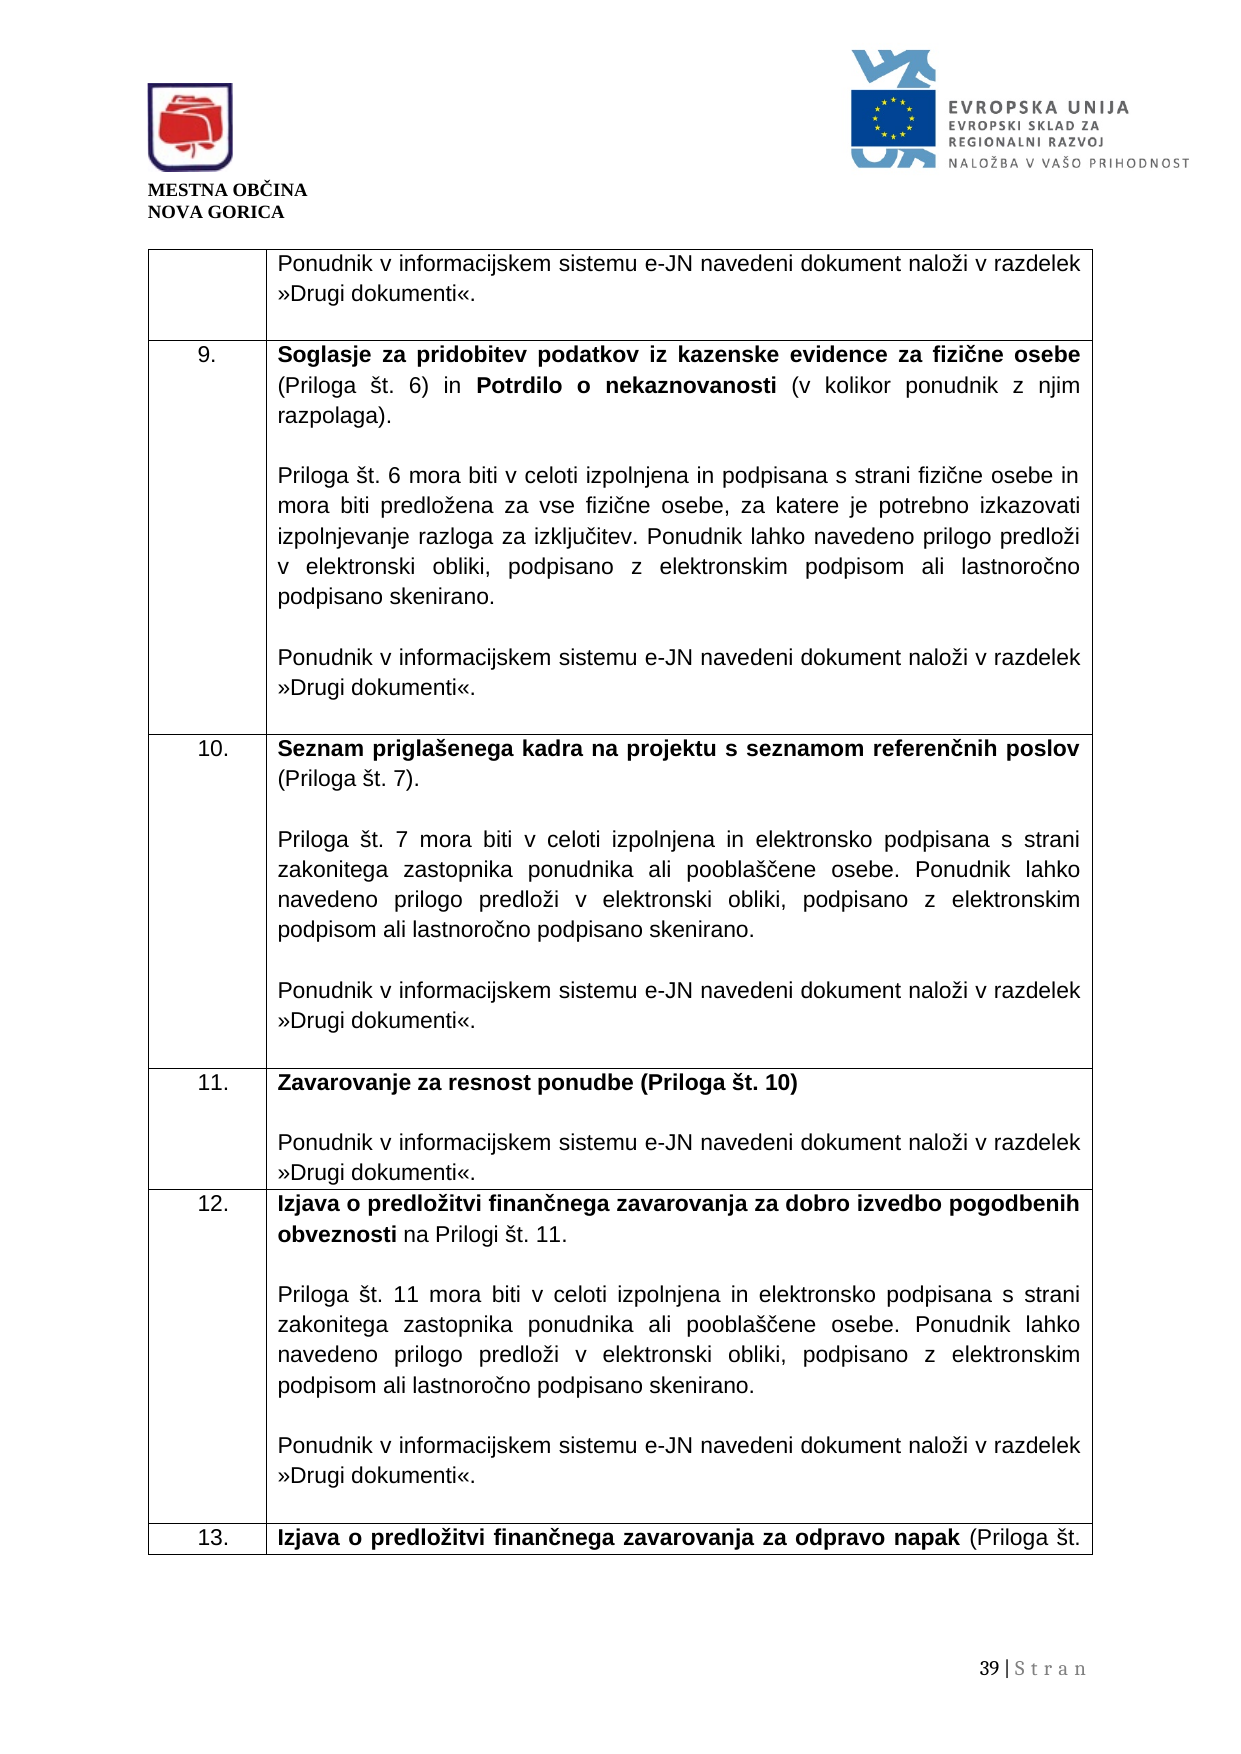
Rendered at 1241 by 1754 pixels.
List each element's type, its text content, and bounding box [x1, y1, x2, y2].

picture [147, 83, 233, 172]
table_cell [149, 250, 266, 340]
table_cell Zavarovanje za resnost ponudbe (Priloga št. 10) Ponudnik v informacijskem sistemu e-JN navedeni dokument naloži v razdelek »Drugi dokumenti«. [267, 1069, 1092, 1189]
table_cell Izjava o predložitvi finančnega zavarovanja za dobro izvedbo pogodbenih obveznosti na Prilogi št. 11. Priloga št. 11 mora biti v celoti izpolnjena in elektronsko podpisana s strani zakonitega zastopnika ponudnika ali pooblaščene osebe. Ponudnik lahko navedeno prilogo predloži v elektronski obliki, podpisano z elektronskim podpisom ali lastnoročno podpisano skenirano. Ponudnik v informacijskem sistemu e-JN navedeni dokument naloži v razdelek »Drugi dokumenti«. [267, 1190, 1092, 1523]
table_cell [149, 1524, 266, 1554]
table_cell [149, 341, 266, 734]
table_cell [149, 1190, 266, 1523]
table_cell Soglasje za pridobitev podatkov iz kazenske evidence za fizične osebe (Priloga št. 6) in Potrdilo o nekaznovanosti (v kolikor ponudnik z njim razpolaga). Priloga št. 6 mora biti v celoti izpolnjena in podpisana s strani fizične osebe in mora biti predložena za vse fizične osebe, za katere je potrebno izkazovati izpolnjevanje razloga za izključitev. Ponudnik lahko navedeno prilogo predloži v elektronski obliki, podpisano z elektronskim podpisom ali lastnoročno podpisano skenirano. Ponudnik v informacijskem sistemu e-JN navedeni dokument naloži v razdelek »Drugi dokumenti«. [267, 341, 1092, 734]
table_cell [149, 735, 266, 1067]
table_cell [149, 1069, 266, 1189]
table_cell Seznam priglašenega kadra na projektu s seznamom referenčnih poslov (Priloga št. 7). Priloga št. 7 mora biti v celoti izpolnjena in elektronsko podpisana s strani zakonitega zastopnika ponudnika ali pooblaščene osebe. Ponudnik lahko navedeno prilogo predloži v elektronski obliki, podpisano z elektronskim podpisom ali lastnoročno podpisano skenirano. Ponudnik v informacijskem sistemu e-JN navedeni dokument naloži v razdelek »Drugi dokumenti«. [267, 735, 1092, 1067]
picture [764, 0, 1234, 225]
